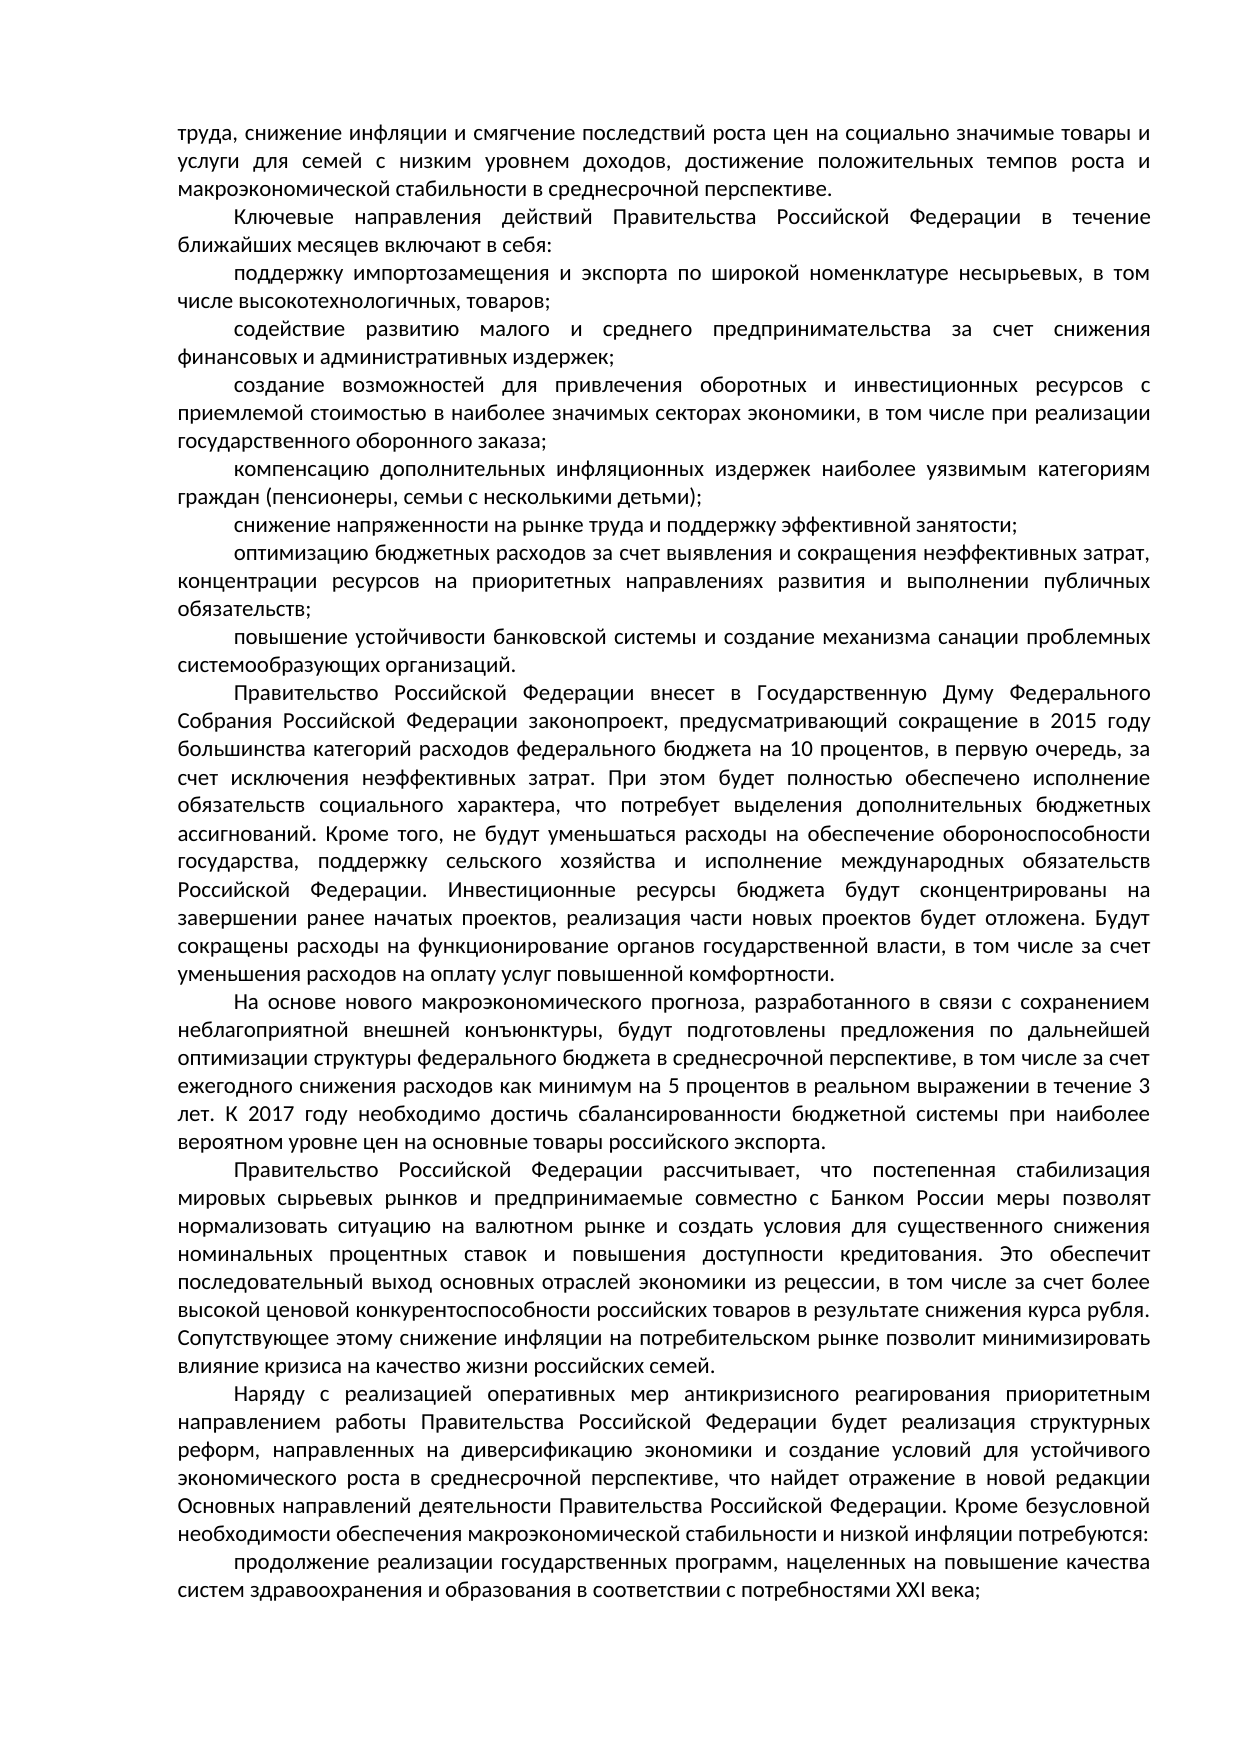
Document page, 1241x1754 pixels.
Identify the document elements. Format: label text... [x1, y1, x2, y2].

text продолжение реализации государственных программ, нацеленных на повышение качества систем здравоохранения и образования в соответствии с потребностями XXI века; [177, 1547, 1152, 1603]
text повышение устойчивости банковской системы и создание механизма санации проблемных системообразующих организаций. [177, 622, 1152, 678]
text Правительство Российской Федерации внесет в Государственную Думу Федерального Собрания Российской Федерации законопроект, предусматривающий сокращение в 2015 году большинства категорий расходов федерального бюджета на 10 процентов, в первую очередь, за счет исключения неэффективных затрат. При этом будет полностью обеспечено исполнение обязательств социального характера, что потребует выделения дополнительных бюджетных ассигнований. Кроме того, не будут уменьшаться расходы на обеспечение обороноспособности государства, поддержку сельского хозяйства и исполнение международных обязательств Российской Федерации. Инвестиционные ресурсы бюджета будут сконцентрированы на завершении ранее начатых проектов, реализация части новых проектов будет отложена. Будут сокращены расходы на функционирование органов государственной власти, в том числе за счет уменьшения расходов на оплату услуг повышенной комфортности. [177, 678, 1152, 987]
text содействие развитию малого и среднего предпринимательства за счет снижения финансовых и административных издержек; [177, 314, 1152, 370]
text Наряду с реализацией оперативных мер антикризисного реагирования приоритетным направлением работы Правительства Российской Федерации будет реализация структурных реформ, направленных на диверсификацию экономики и создание условий для устойчивого экономического роста в среднесрочной перспективе, что найдет отражение в новой редакции Основных направлений деятельности Правительства Российской Федерации. Кроме безусловной необходимости обеспечения макроэкономической стабильности и низкой инфляции потребуются: [177, 1379, 1152, 1547]
text снижение напряженности на рынке труда и поддержку эффективной занятости; [177, 510, 1152, 538]
text оптимизацию бюджетных расходов за счет выявления и сокращения неэффективных затрат, концентрации ресурсов на приоритетных направлениях развития и выполнении публичных обязательств; [177, 538, 1152, 622]
text поддержку импортозамещения и экспорта по широкой номенклатуре несырьевых, в том числе высокотехнологичных, товаров; [177, 258, 1152, 314]
text компенсацию дополнительных инфляционных издержек наиболее уязвимым категориям граждан (пенсионеры, семьи с несколькими детьми); [177, 454, 1152, 510]
text Ключевые направления действий Правительства Российской Федерации в течение ближайших месяцев включают в себя: [177, 202, 1152, 258]
text создание возможностей для привлечения оборотных и инвестиционных ресурсов с приемлемой стоимостью в наиболее значимых секторах экономики, в том числе при реализации государственного оборонного заказа; [177, 370, 1152, 454]
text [177, 118, 1152, 202]
text На основе нового макроэкономического прогноза, разработанного в связи с сохранением неблагоприятной внешней конъюнктуры, будут подготовлены предложения по дальнейшей оптимизации структуры федерального бюджета в среднесрочной перспективе, в том числе за счет ежегодного снижения расходов как минимум на 5 процентов в реальном выражении в течение 3 лет. К 2017 году необходимо достичь сбалансированности бюджетной системы при наиболее вероятном уровне цен на основные товары российского экспорта. [177, 987, 1152, 1155]
text Правительство Российской Федерации рассчитывает, что постепенная стабилизация мировых сырьевых рынков и предпринимаемые совместно с Банком России меры позволят нормализовать ситуацию на валютном рынке и создать условия для существенного снижения номинальных процентных ставок и повышения доступности кредитования. Это обеспечит последовательный выход основных отраслей экономики из рецессии, в том числе за счет более высокой ценовой конкурентоспособности российских товаров в результате снижения курса рубля. Сопутствующее этому снижение инфляции на потребительском рынке позволит минимизировать влияние кризиса на качество жизни российских семей. [177, 1155, 1152, 1379]
